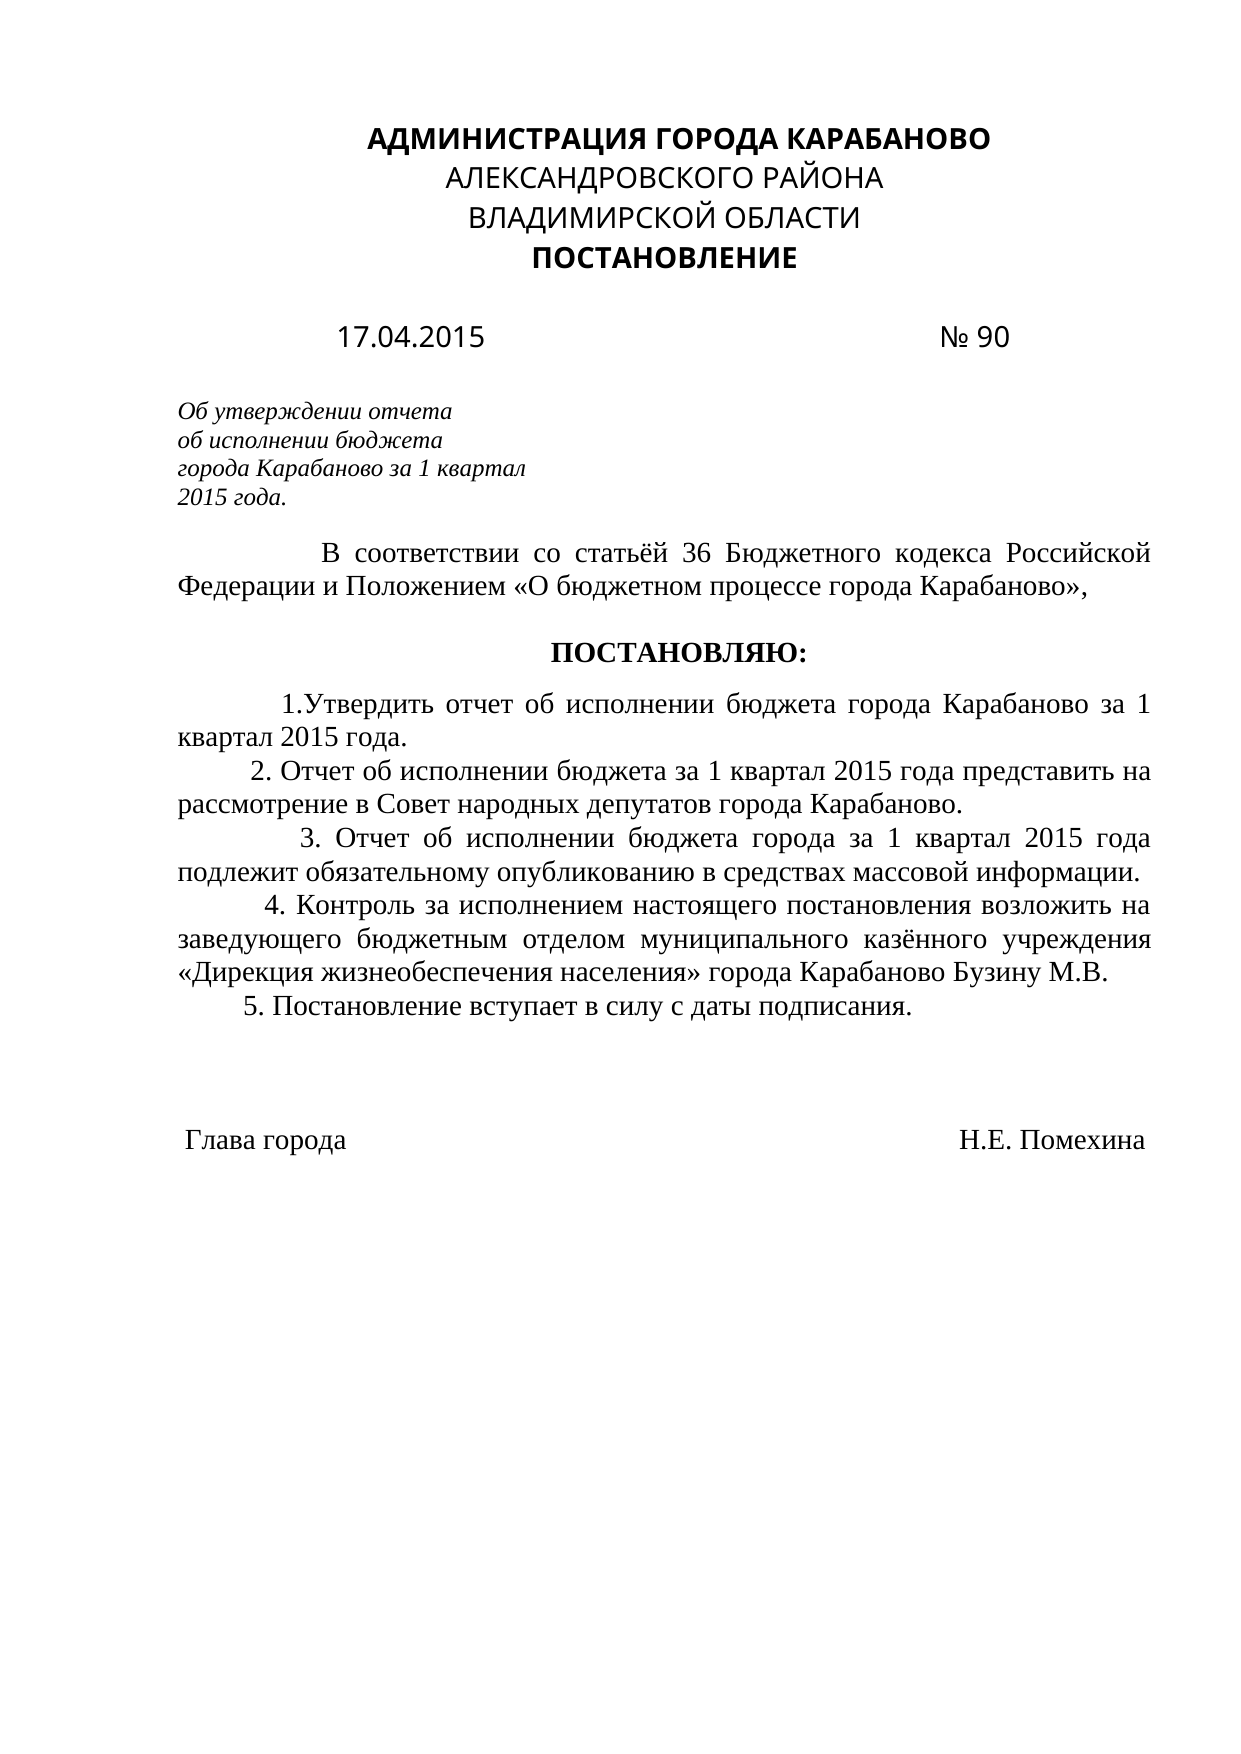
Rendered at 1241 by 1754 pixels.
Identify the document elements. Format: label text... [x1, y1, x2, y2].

text 2015 года. [177, 482, 1152, 511]
text 17.04.2015 № 90 [177, 317, 1152, 356]
text 4. Контроль за исполнением настоящего постановления возложить на заведующего бюджетным отделом муниципального казённого учреждения «Дирекция жизнеобеспечения населения» города Карабаново Бузину М.В. [177, 887, 1152, 988]
text города Карабаново за 1 квартал [177, 453, 1152, 482]
text Об утверждении отчета [177, 396, 1152, 425]
text ВЛАДИМИРСКОЙ ОБЛАСТИ [177, 197, 1152, 237]
text АДМИНИСТРАЦИЯ ГОРОДА КАРАБАНОВО [177, 118, 1181, 158]
text В соответствии со статьёй 36 Бюджетного кодекса Российской Федерации и Положением «О бюджетном процессе города Карабаново», [177, 535, 1152, 602]
text ПОСТАНОВЛЯЮ: [177, 636, 1181, 669]
text ПОСТАНОВЛЕНИЕ [177, 237, 1152, 277]
text АЛЕКСАНДРОВСКОГО РАЙОНА [177, 158, 1152, 197]
text Глава города Н.Е. Помехина [177, 1122, 1152, 1156]
text 1.Утвердить отчет об исполнении бюджета города Карабаново за 1 квартал 2015 года. [177, 686, 1152, 753]
text 3. Отчет об исполнении бюджета города за 1 квартал 2015 года подлежит обязательному опубликованию в средствах массовой информации. [177, 820, 1152, 887]
text 5. Постановление вступает в силу с даты подписания. [177, 988, 1181, 1021]
text 2. Отчет об исполнении бюджета за 1 квартал 2015 года представить на рассмотрение в Совет народных депутатов города Карабаново. [177, 753, 1152, 820]
text об исполнении бюджета [177, 425, 1152, 453]
